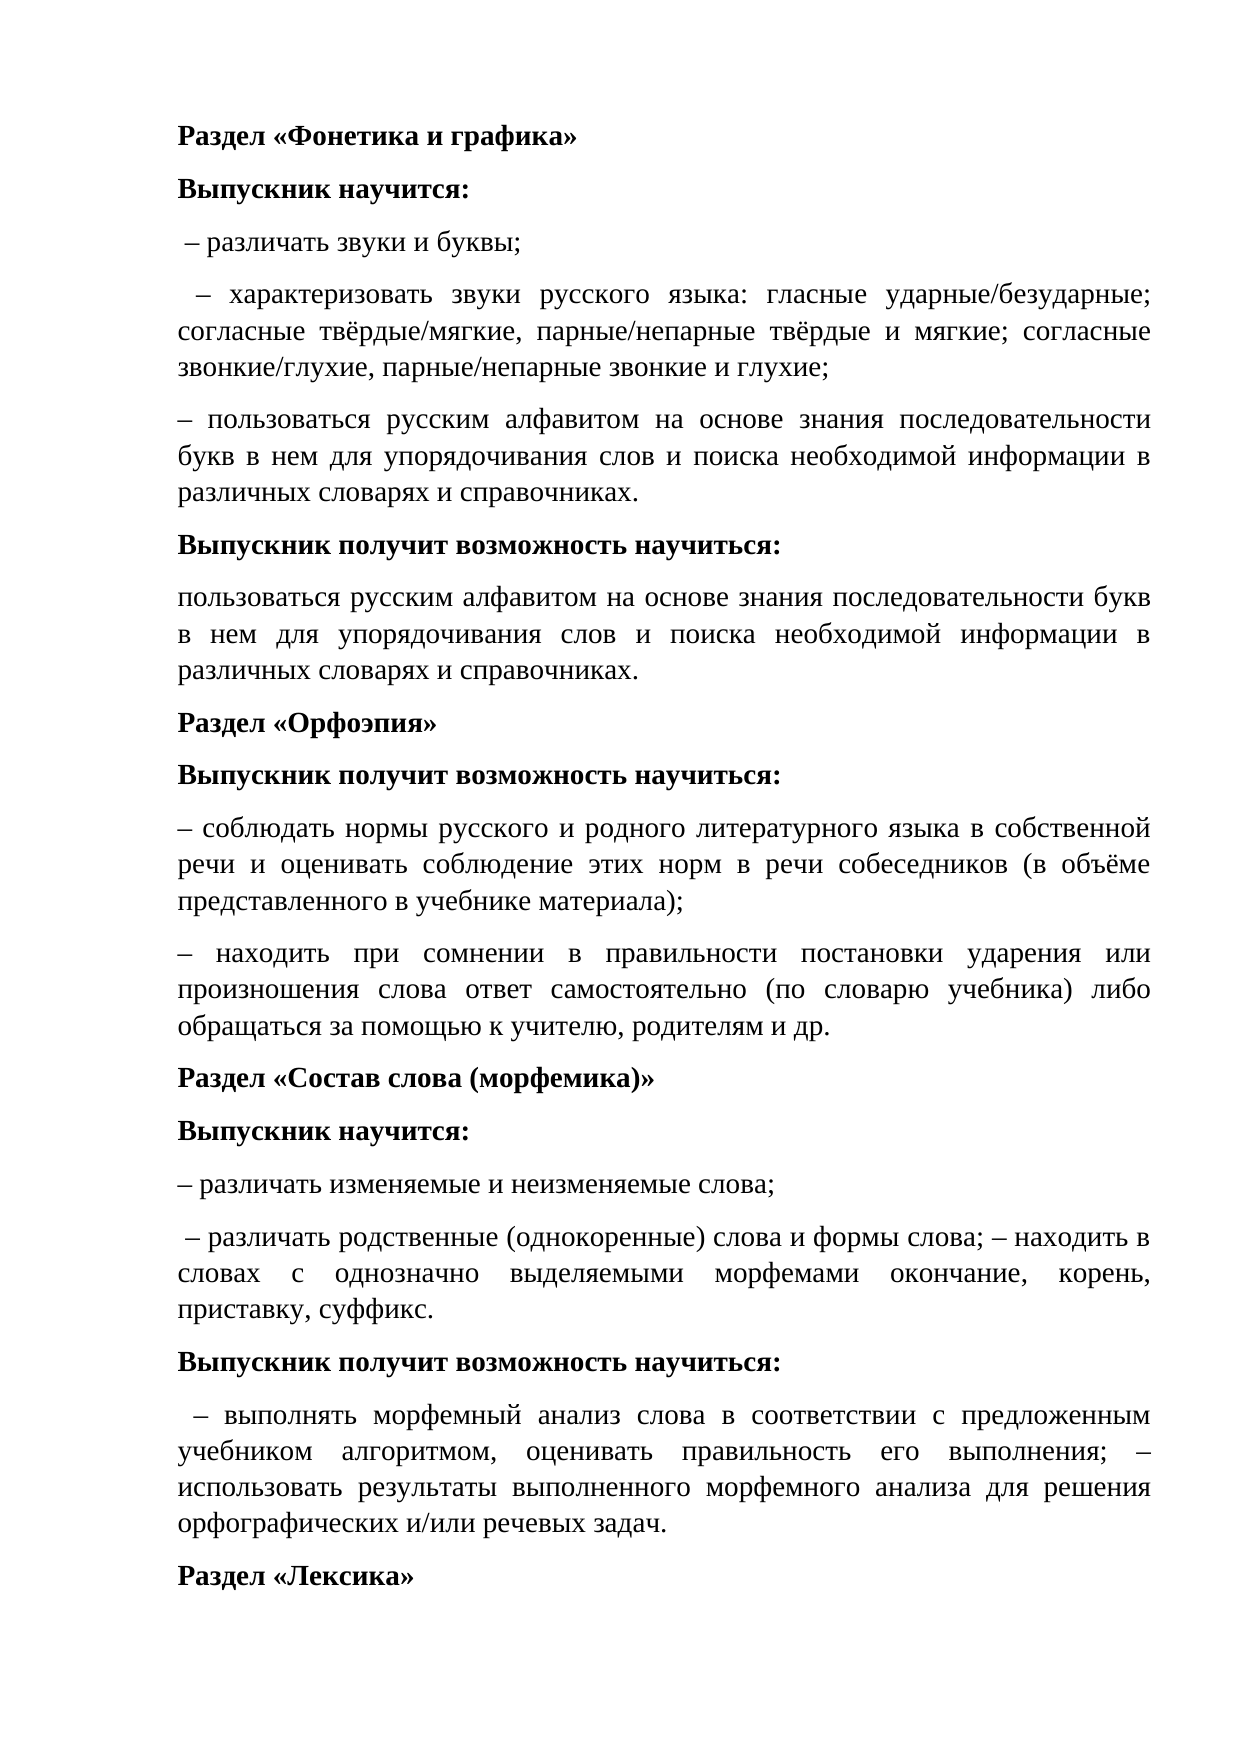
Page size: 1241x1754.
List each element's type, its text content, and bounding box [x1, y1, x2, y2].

text – пользоваться русским алфавитом на основе знания последовательности букв в нем для упорядочивания слов и поиска необходимой информации в различных словарях и справочниках. [177, 402, 1152, 507]
text – различать родственные (однокоренные) слова и формы слова; – находить в словах с однозначно выделяемыми морфемами окончание, корень, приставку, суффикс. [177, 1219, 1152, 1325]
text Раздел «Орфоэпия» [177, 705, 1152, 738]
text Раздел «Состав слова (морфемика)» [177, 1061, 1152, 1094]
text Выпускник научится: [177, 171, 1152, 204]
text Раздел «Лексика» [177, 1558, 1152, 1592]
text – находить при сомнении в правильности постановки ударения или произношения слова ответ самостоятельно (по словарю учебника) либо обращаться за помощью к учителю, родителям и др. [177, 935, 1152, 1041]
text – характеризовать звуки русского языка: гласные ударные/безударные; согласные твёрдые/мягкие, парные/непарные твёрдые и мягкие; согласные звонкие/глухие, парные/непарные звонкие и глухие; [177, 277, 1152, 382]
text Выпускник научится: [177, 1113, 1152, 1147]
text – различать изменяемые и неизменяемые слова; [177, 1166, 1152, 1200]
text пользоваться русским алфавитом на основе знания последовательности букв в нем для упорядочивания слов и поиска необходимой информации в различных словарях и справочниках. [177, 579, 1152, 685]
text Выпускник получит возможность научиться: [177, 527, 1152, 560]
text Раздел «Фонетика и графика» [177, 118, 1152, 152]
text Выпускник получит возможность научиться: [177, 757, 1152, 791]
text Выпускник получит возможность научиться: [177, 1344, 1152, 1378]
text – выполнять морфемный анализ слова в соответствии с предложенным учебником алгоритмом, оценивать правильность его выполнения; – использовать результаты выполненного морфемного анализа для решения орфографических и/или речевых задач. [177, 1397, 1152, 1539]
text – различать звуки и буквы; [177, 224, 1152, 257]
text – соблюдать нормы русского и родного литературного языка в собственной речи и оценивать соблюдение этих норм в речи собеседников (в объёме представленного в учебнике материала); [177, 810, 1152, 916]
